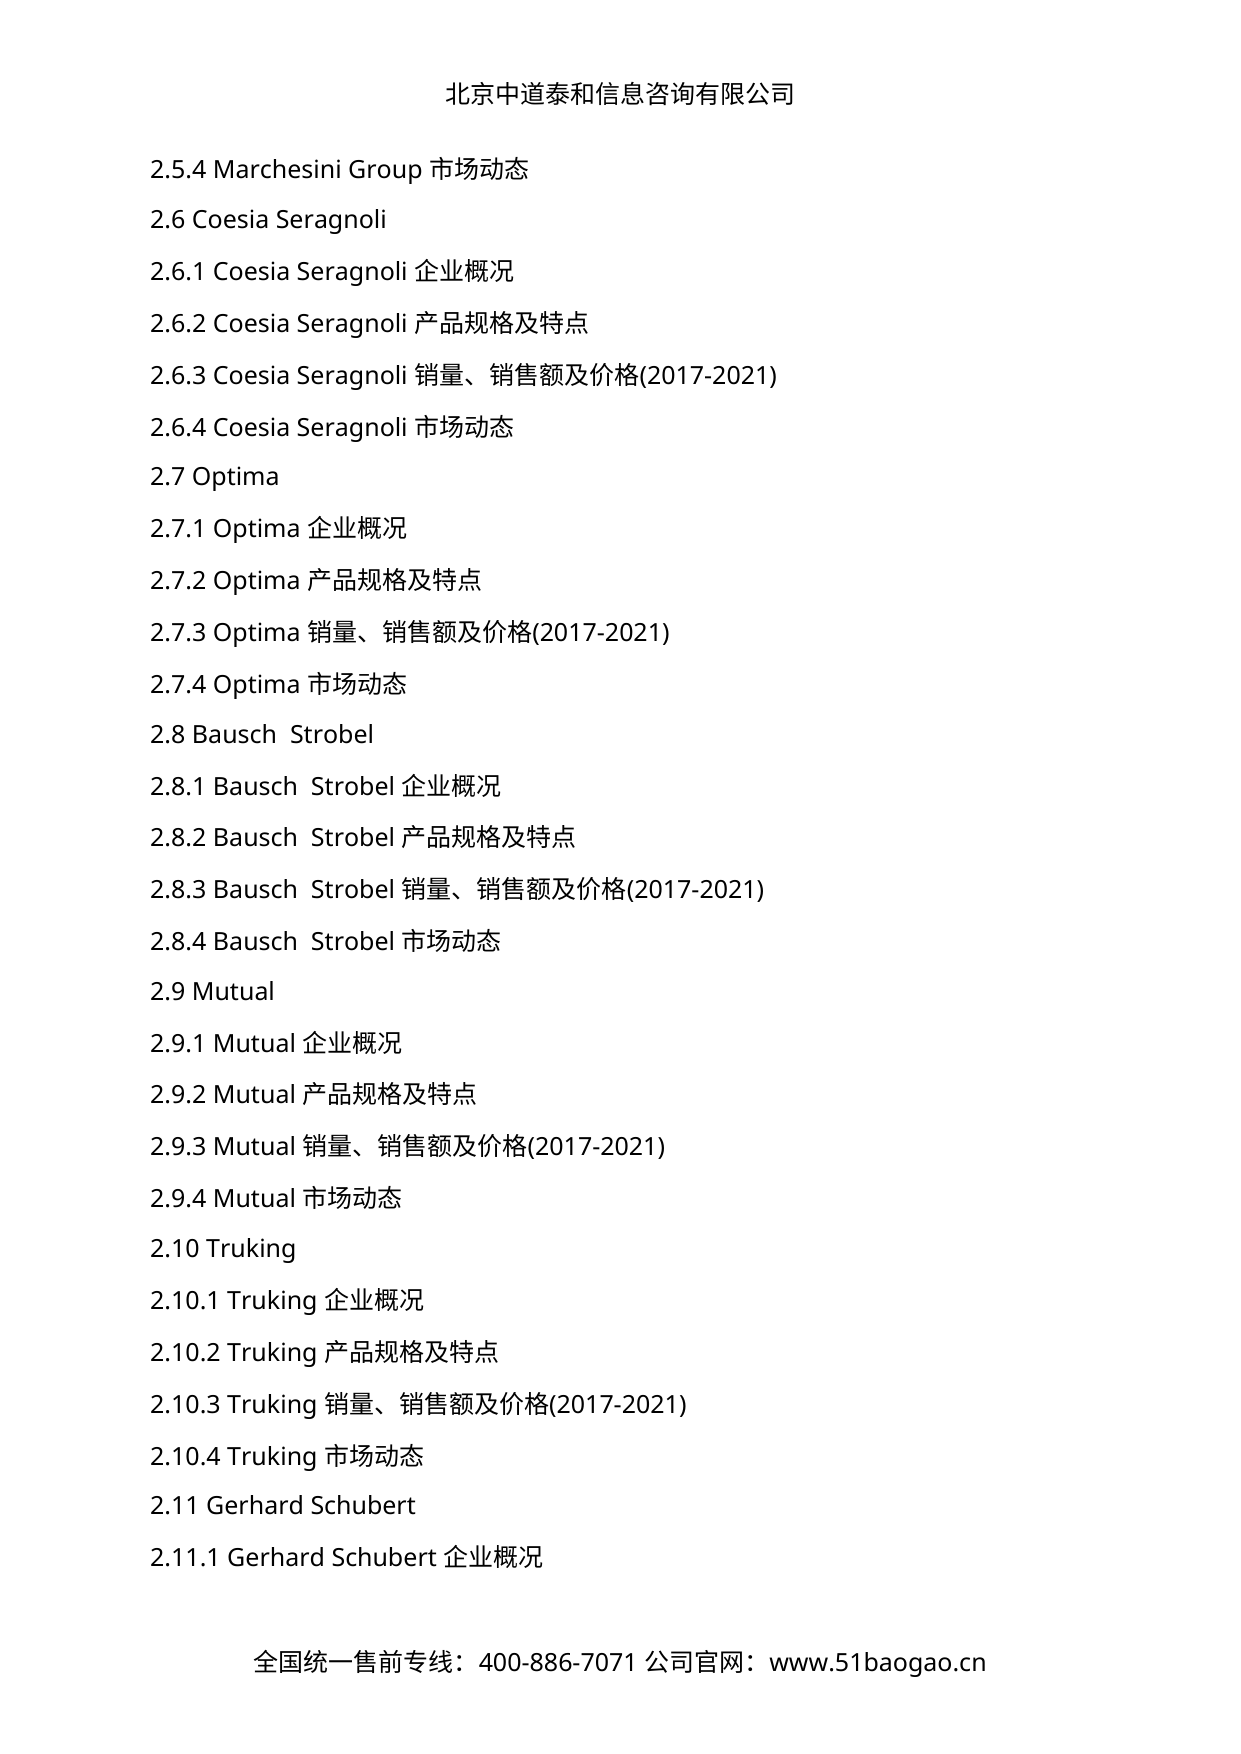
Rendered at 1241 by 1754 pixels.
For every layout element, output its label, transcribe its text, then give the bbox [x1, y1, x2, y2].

text 2.9.2 Mutual 产品规格及特点 [150, 1075, 1090, 1111]
text 2.11 Gerhard Schubert [150, 1488, 1090, 1522]
text 2.7.3 Optima 销量、销售额及价格(2017-2021) [150, 612, 1090, 649]
text 2.6.1 Coesia Seragnoli 企业概况 [150, 252, 1090, 288]
text 2.7 Optima [150, 459, 1090, 493]
text 2.10 Truking [150, 1231, 1090, 1265]
text 2.9.4 Mutual 市场动态 [150, 1179, 1090, 1215]
text 2.5.4 Marchesini Group 市场动态 [150, 150, 1090, 186]
text 2.6.3 Coesia Seragnoli 销量、销售额及价格(2017-2021) [150, 355, 1090, 392]
text 2.7.1 Optima 企业概况 [150, 509, 1090, 545]
text 2.11.1 Gerhard Schubert 企业概况 [150, 1537, 1090, 1574]
text 2.8.1 Bausch Strobel 企业概况 [150, 766, 1090, 802]
text 2.8.2 Bausch Strobel 产品规格及特点 [150, 818, 1090, 854]
text 2.6.2 Coesia Seragnoli 产品规格及特点 [150, 303, 1090, 340]
text 2.8 Bausch Strobel [150, 716, 1090, 750]
text 2.10.1 Truking 企业概况 [150, 1280, 1090, 1317]
text 2.8.4 Bausch Strobel 市场动态 [150, 922, 1090, 958]
text 2.6.4 Coesia Seragnoli 市场动态 [150, 407, 1090, 443]
text 2.10.4 Truking 市场动态 [150, 1436, 1090, 1472]
text 2.9.3 Mutual 销量、销售额及价格(2017-2021) [150, 1127, 1090, 1163]
text 2.10.2 Truking 产品规格及特点 [150, 1332, 1090, 1368]
text 2.9.1 Mutual 企业概况 [150, 1023, 1090, 1059]
text 2.6 Coesia Seragnoli [150, 202, 1090, 236]
text 2.9 Mutual [150, 973, 1090, 1007]
text 2.7.2 Optima 产品规格及特点 [150, 561, 1090, 597]
text 2.10.3 Truking 销量、销售额及价格(2017-2021) [150, 1384, 1090, 1420]
text 2.7.4 Optima 市场动态 [150, 664, 1090, 701]
text 2.8.3 Bausch Strobel 销量、销售额及价格(2017-2021) [150, 870, 1090, 906]
